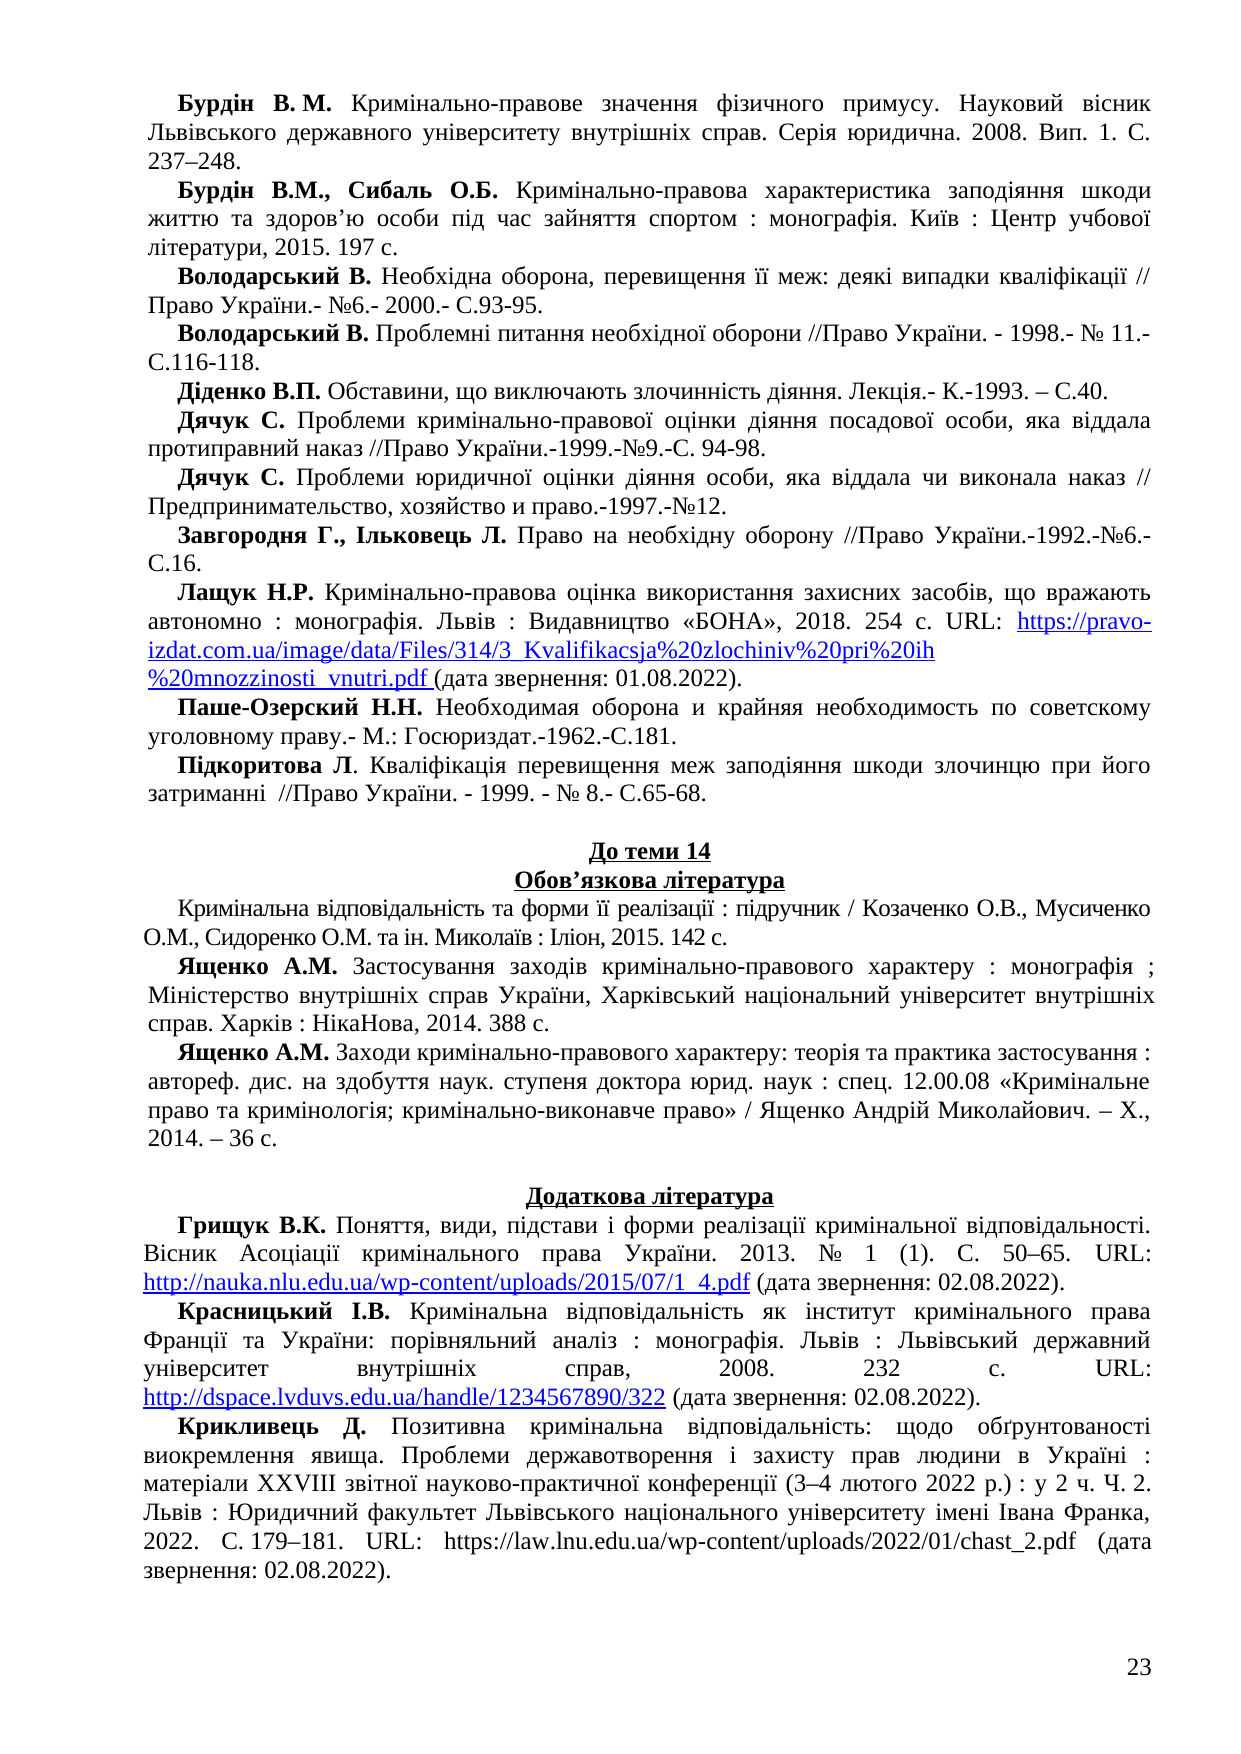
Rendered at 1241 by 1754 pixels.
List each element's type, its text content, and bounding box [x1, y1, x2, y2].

list Кримінальна відповідальність та форми її реалізації : підручник / Козаченко О.В., Мусиченко О.М., Сидоренко О.М. та ін. Миколаїв : Іліон, 2015. 142 с. [143, 893, 1152, 951]
text Дячук С. Проблеми юридичної оцінки діяння особи, яка віддала чи виконала наказ // Предпринимательство, хозяйство и право.-1997.-№12. [148, 462, 1152, 520]
text Підкоритова Л. Кваліфікація перевищення меж заподіяння шкоди злочинцю при його затриманні //Право України. - 1999. - № 8.- С.65-68. [148, 750, 1152, 807]
text Крикливець Д. Позитивна кримінальна відповідальність: щодо обґрунтованості виокремлення явища. Проблеми державотворення і захисту прав людини в Україні : матеріали XХVIII звітної науково-практичної конференції (3–4 лютого 2022 р.) : у 2 ч. Ч. 2. Львів : Юридичний факультет Львівського національного університету імені Івана Франка, 2022. С. 179–181. URL: https://law.lnu.edu.ua/wp-content/uploads/2022/01/chast_2.pdf (дата звернення: 02.08.2022). [143, 1411, 1152, 1583]
text Обов’язкова література [148, 865, 1152, 893]
text Володарський В. Необхідна оборона, перевищення її меж: деякі випадки кваліфікації // Право України.- №6.- 2000.- С.93-95. [148, 261, 1152, 318]
text Красницький І.В. Кримінальна відповідальність як інститут кримінального права Франції та України: порівняльний аналіз : монографія. Львів : Львівський державний університет внутрішніх справ, 2008. 232 с. URL: http://dspace.lvduvs.edu.ua/handle/1234567890/322 (дата звернення: 02.08.2022). [143, 1296, 1152, 1411]
text Бурдін В.М., Сибаль О.Б. Кримінально-правова характеристика заподіяння шкоди життю та здоров’ю особи під час зайняття спортом : монографія. Київ : Центр учбової літератури, 2015. 197 с. [148, 175, 1152, 261]
text Діденко В.П. Обставини, що виключають злочинність діяння. Лекція.- К.-1993. – С.40. [177, 376, 1152, 405]
text Грищук В.К. Поняття, види, підстави і форми реалізації кримінальної відповідальності. Вісник Асоціації кримінального права України. 2013. № 1 (1). С. 50–65. URL: http://nauka.nlu.edu.ua/wp-content/uploads/2015/07/1_4.pdf (дата звернення: 02.08.2022). [143, 1210, 1152, 1296]
subtitle До теми 14 [148, 836, 1152, 865]
text Завгородня Г., Ільковець Л. Право на необхідну оборону //Право України.-1992.-№6.-С.16. [148, 520, 1152, 577]
text Бурдін В. М. Кримінально-правове значення фізичного примусу. Науковий вісник Львівського державного університету внутрішніх справ. Серія юридична. 2008. Вип. 1. С. 237–248. [148, 88, 1152, 175]
text Паше-Озерский Н.Н. Необходимая оборона и крайняя необходимость по советскому уголовному праву.- М.: Госюриздат.-1962.-С.181. [148, 692, 1152, 750]
text Дячук С. Проблеми кримінально-правової оцінки діяння посадової особи, яка віддала протиправний наказ //Право України.-1999.-№9.-С. 94-98. [148, 405, 1152, 462]
text Ященко А.М. Застосування заходів кримінально-правового характеру : монографія ; Міністерство внутрішніх справ України, Харківський національний університет внутрішніх справ. Харків : НікаНова, 2014. 388 с. [148, 951, 1156, 1037]
text Володарський В. Проблемні питання необхідної оборони //Право України. - 1998.- № 11.- С.116-118. [148, 318, 1152, 376]
text Ященко А.М. Заходи кримінально-правового характеру: теорія та практика застосування : автореф. дис. на здобуття наук. ступеня доктора юрид. наук : спец. 12.00.08 «Кримінальне право та кримінологія; кримінально-виконавче право» / Ященко Андрій Миколайович. – Х., 2014. – 36 с. [148, 1037, 1152, 1152]
text Лащук Н.Р. Кримінально-правова оцінка використання захисних засобів, що вражають автономно : монографія. Львів : Видавництво «БОНА», 2018. 254 с. URL: https://pravo-izdat.com.ua/image/data/Files/314/3_Kvalifikacsja%20zlochiniv%20pri%20ih%20mnozzinosti_vnutri.pdf (дата звернення: 01.08.2022). [148, 577, 1152, 692]
text Додаткова література [148, 1181, 1152, 1210]
